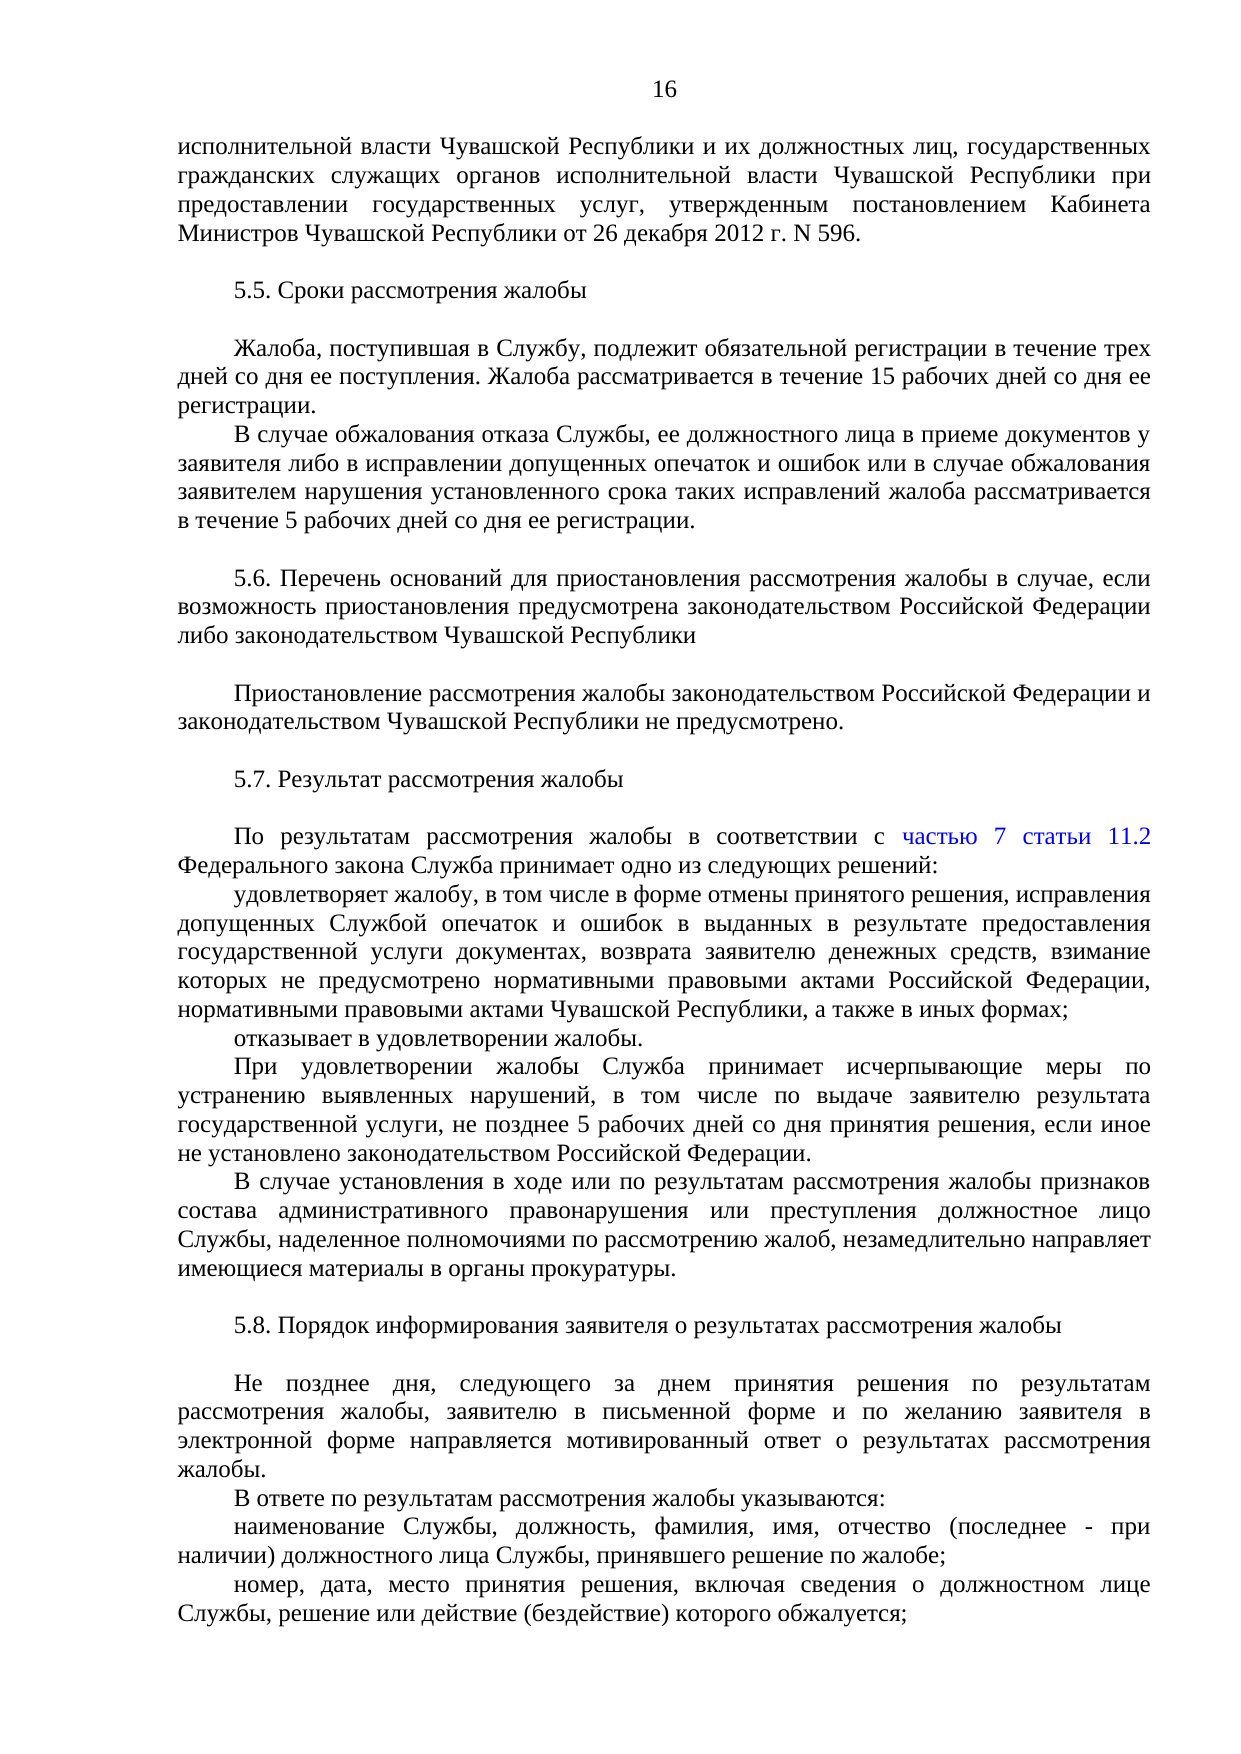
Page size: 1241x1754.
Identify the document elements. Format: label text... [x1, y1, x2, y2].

text 5.5. Сроки рассмотрения жалобы [177, 275, 1152, 304]
text Не позднее дня, следующего за днем принятия решения по результатам рассмотрения жалобы, заявителю в письменной форме и по желанию заявителя в электронной форме направляется мотивированный ответ о результатах рассмотрения жалобы. [177, 1368, 1152, 1483]
text В случае обжалования отказа Службы, ее должностного лица в приеме документов у заявителя либо в исправлении допущенных опечаток и ошибок или в случае обжалования заявителем нарушения установленного срока таких исправлений жалоба рассматривается в течение 5 рабочих дней со дня ее регистрации. [177, 419, 1152, 534]
text наименование Службы, должность, фамилия, имя, отчество (последнее - при наличии) должностного лица Службы, принявшего решение по жалобе; [177, 1511, 1152, 1569]
text 5.6. Перечень оснований для приостановления рассмотрения жалобы в случае, если возможность приостановления предусмотрена законодательством Российской Федерации либо законодательством Чувашской Республики [177, 563, 1152, 649]
text В ответе по результатам рассмотрения жалобы указываются: [177, 1483, 1152, 1511]
text В случае установления в ходе или по результатам рассмотрения жалобы признаков состава административного правонарушения или преступления должностное лицо Службы, наделенное полномочиями по рассмотрению жалоб, незамедлительно направляет имеющиеся материалы в органы прокуратуры. [177, 1166, 1152, 1281]
text 5.7. Результат рассмотрения жалобы [177, 764, 1152, 793]
text Жалоба, поступившая в Службу, подлежит обязательной регистрации в течение трех дней со дня ее поступления. Жалоба рассматривается в течение 15 рабочих дней со дня ее регистрации. [177, 333, 1152, 419]
text По результатам рассмотрения жалобы в соответствии с частью 7 статьи 11.2 Федерального закона Служба принимает одно из следующих решений: [177, 821, 1152, 879]
text номер, дата, место принятия решения, включая сведения о должностном лице Службы, решение или действие (бездействие) которого обжалуется; [177, 1569, 1152, 1626]
text При удовлетворении жалобы Служба принимает исчерпывающие меры по устранению выявленных нарушений, в том числе по выдаче заявителю результата государственной услуги, не позднее 5 рабочих дней со дня принятия решения, если иное не установлено законодательством Российской Федерации. [177, 1051, 1152, 1166]
text Приостановление рассмотрения жалобы законодательством Российской Федерации и законодательством Чувашской Республики не предусмотрено. [177, 678, 1152, 735]
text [177, 131, 1152, 246]
text отказывает в удовлетворении жалобы. [177, 1023, 1152, 1051]
text 5.8. Порядок информирования заявителя о результатах рассмотрения жалобы [177, 1310, 1152, 1339]
text удовлетворяет жалобу, в том числе в форме отмены принятого решения, исправления допущенных Службой опечаток и ошибок в выданных в результате предоставления государственной услуги документах, возврата заявителю денежных средств, взимание которых не предусмотрено нормативными правовыми актами Российской Федерации, нормативными правовыми актами Чувашской Республики, а также в иных формах; [177, 879, 1152, 1023]
